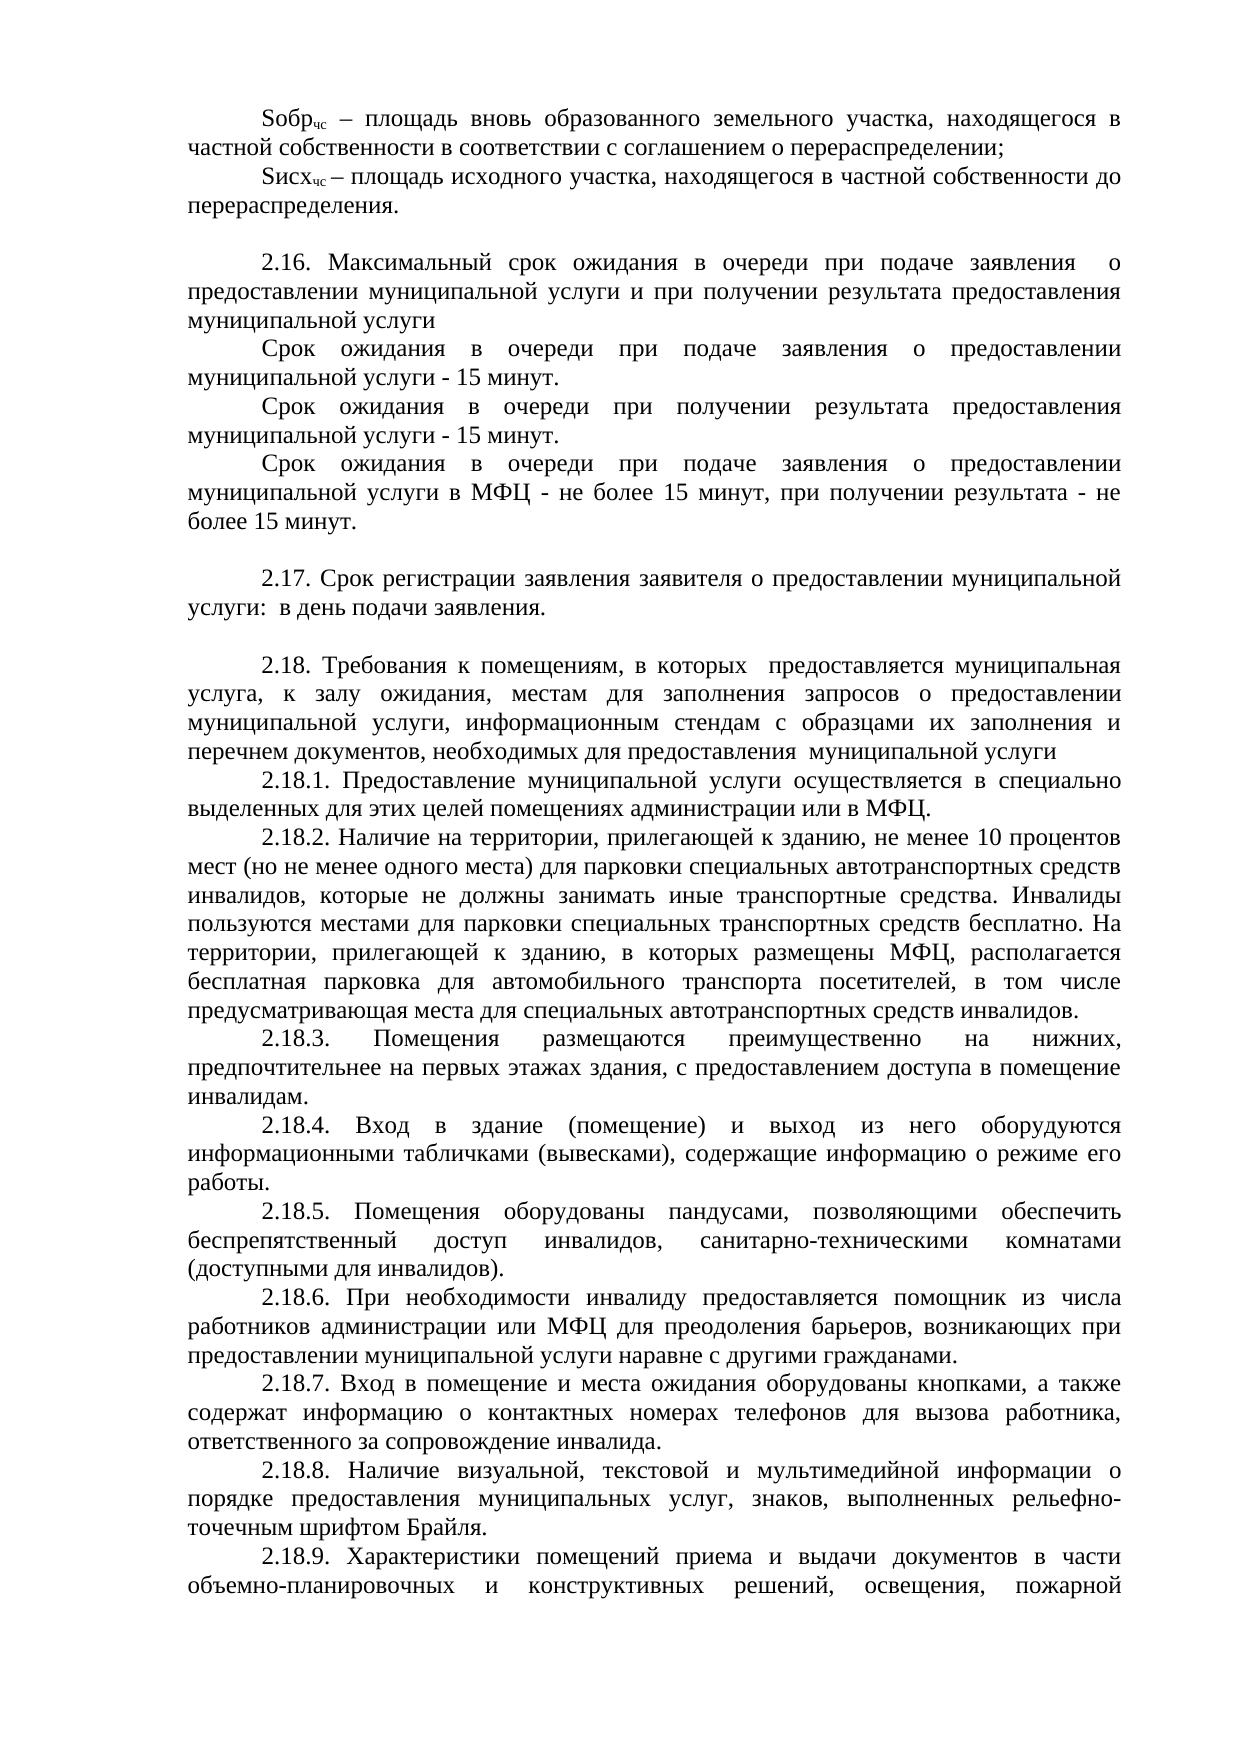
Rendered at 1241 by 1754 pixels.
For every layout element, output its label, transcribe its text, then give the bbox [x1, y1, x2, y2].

text 2.18.4. Вход в здание (помещение) и выход из него оборудуются информационными табличками (вывесками), содержащие информацию о режиме его работы. [187, 1110, 1122, 1196]
text 2.18.1. Предоставление муниципальной услуги осуществляется в специально выделенных для этих целей помещениях администрации или в МФЦ. [187, 765, 1122, 822]
text 2.18.7. Вход в помещение и места ожидания оборудованы кнопками, а также содержат информацию о контактных номерах телефонов для вызова работника, ответственного за сопровождение инвалида. [187, 1368, 1122, 1455]
text 2.18.8. Наличие визуальной, текстовой и мультимедийной информации о порядке предоставления муниципальных услуг, знаков, выполненных рельефно-точечным шрифтом Брайля. [187, 1455, 1122, 1541]
text Срок ожидания в очереди при подаче заявления о предоставлении муниципальной услуги в МФЦ - не более 15 минут, при получении результата - не более 15 минут. [187, 448, 1122, 535]
text Срок ожидания в очереди при подаче заявления о предоставлении муниципальной услуги - 15 минут. [187, 333, 1122, 391]
text 2.18.5. Помещения оборудованы пандусами, позволяющими обеспечить беспрепятственный доступ инвалидов, санитарно-техническими комнатами (доступными для инвалидов). [187, 1196, 1122, 1282]
text Sобрчс – площадь вновь образованного земельного участка, находящегося в частной собственности в соответствии с соглашением о перераспределении; [187, 103, 1122, 161]
text 2.16. Максимальный срок ожидания в очереди при подаче заявления о предоставлении муниципальной услуги и при получении результата предоставления муниципальной услуги [187, 247, 1122, 333]
text Sисхчс – площадь исходного участка, находящегося в частной собственности до перераспределения. [187, 161, 1122, 218]
text 2.18.2. Наличие на территории, прилегающей к зданию, не менее 10 процентов мест (но не менее одного места) для парковки специальных автотранспортных средств инвалидов, которые не должны занимать иные транспортные средства. Инвалиды пользуются местами для парковки специальных транспортных средств бесплатно. На территории, прилегающей к зданию, в которых размещены МФЦ, располагается бесплатная парковка для автомобильного транспорта посетителей, в том числе предусматривающая места для специальных автотранспортных средств инвалидов. [187, 822, 1122, 1023]
text 2.18.6. При необходимости инвалиду предоставляется помощник из числа работников администрации или МФЦ для преодоления барьеров, возникающих при предоставлении муниципальной услуги наравне с другими гражданами. [187, 1282, 1122, 1368]
text 2.18.3. Помещения размещаются преимущественно на нижних, предпочтительнее на первых этажах здания, с предоставлением доступа в помещение инвалидам. [187, 1023, 1122, 1110]
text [187, 1541, 1122, 1598]
text Срок ожидания в очереди при получении результата предоставления муниципальной услуги - 15 минут. [187, 391, 1122, 448]
text 2.17. Срок регистрации заявления заявителя о предоставлении муниципальной услуги: в день подачи заявления. [187, 563, 1122, 621]
text 2.18. Требования к помещениям, в которых предоставляется муниципальная услуга, к залу ожидания, местам для заполнения запросов о предоставлении муниципальной услуги, информационным стендам с образцами их заполнения и перечнем документов, необходимых для предоставления муниципальной услуги [187, 650, 1122, 765]
